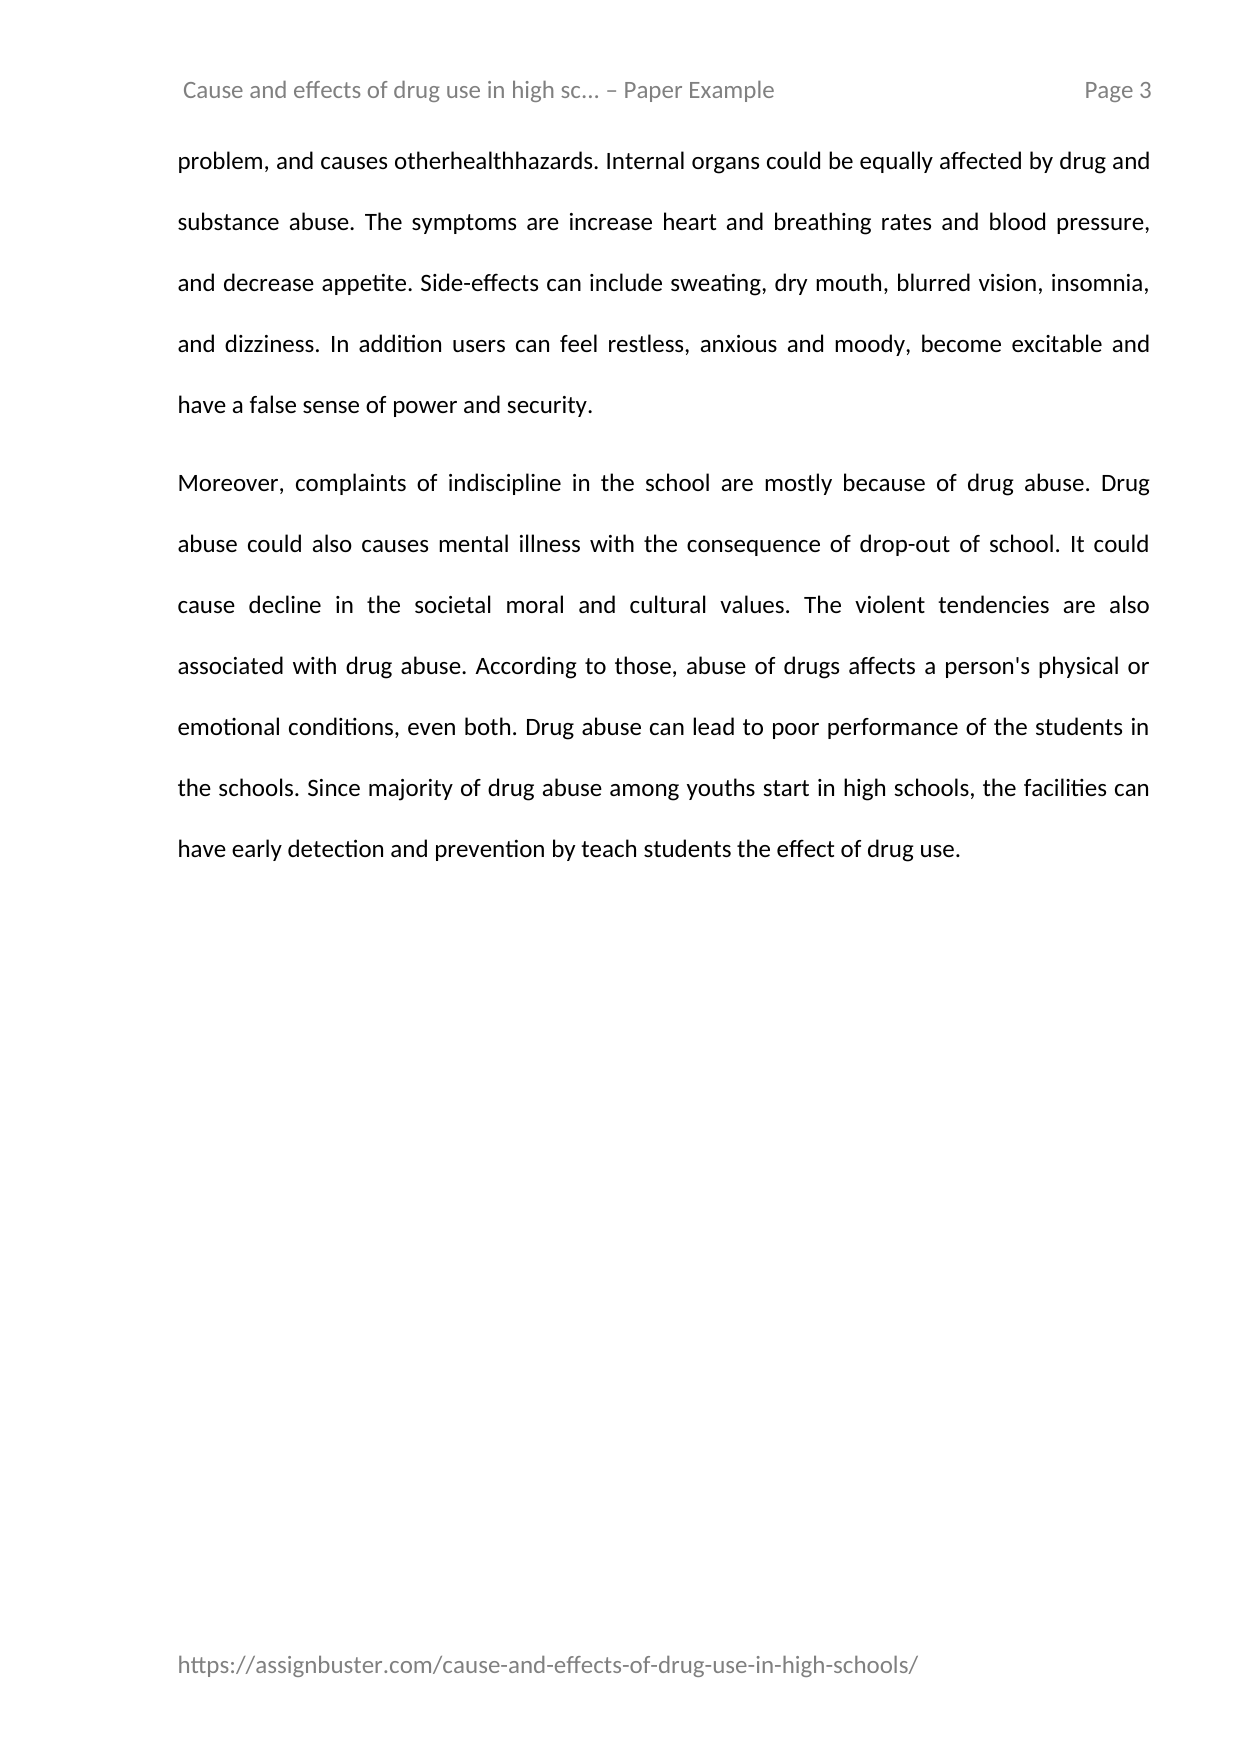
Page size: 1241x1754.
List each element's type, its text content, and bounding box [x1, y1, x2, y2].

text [177, 145, 1152, 420]
text Moreover, complaints of indiscipline in the school are mostly because of drug abuse. Drug abuse could also causes mental illness with the consequence of drop-out of school. It could cause decline in the societal moral and cultural values. The violent tendencies are also associated with drug abuse. According to those, abuse of drugs affects a person's physical or emotional conditions, even both. Drug abuse can lead to poor performance of the students in the schools. Since majority of drug abuse among youths start in high schools, the facilities can have early detection and prevention by teach students the effect of drug use. [177, 467, 1152, 864]
